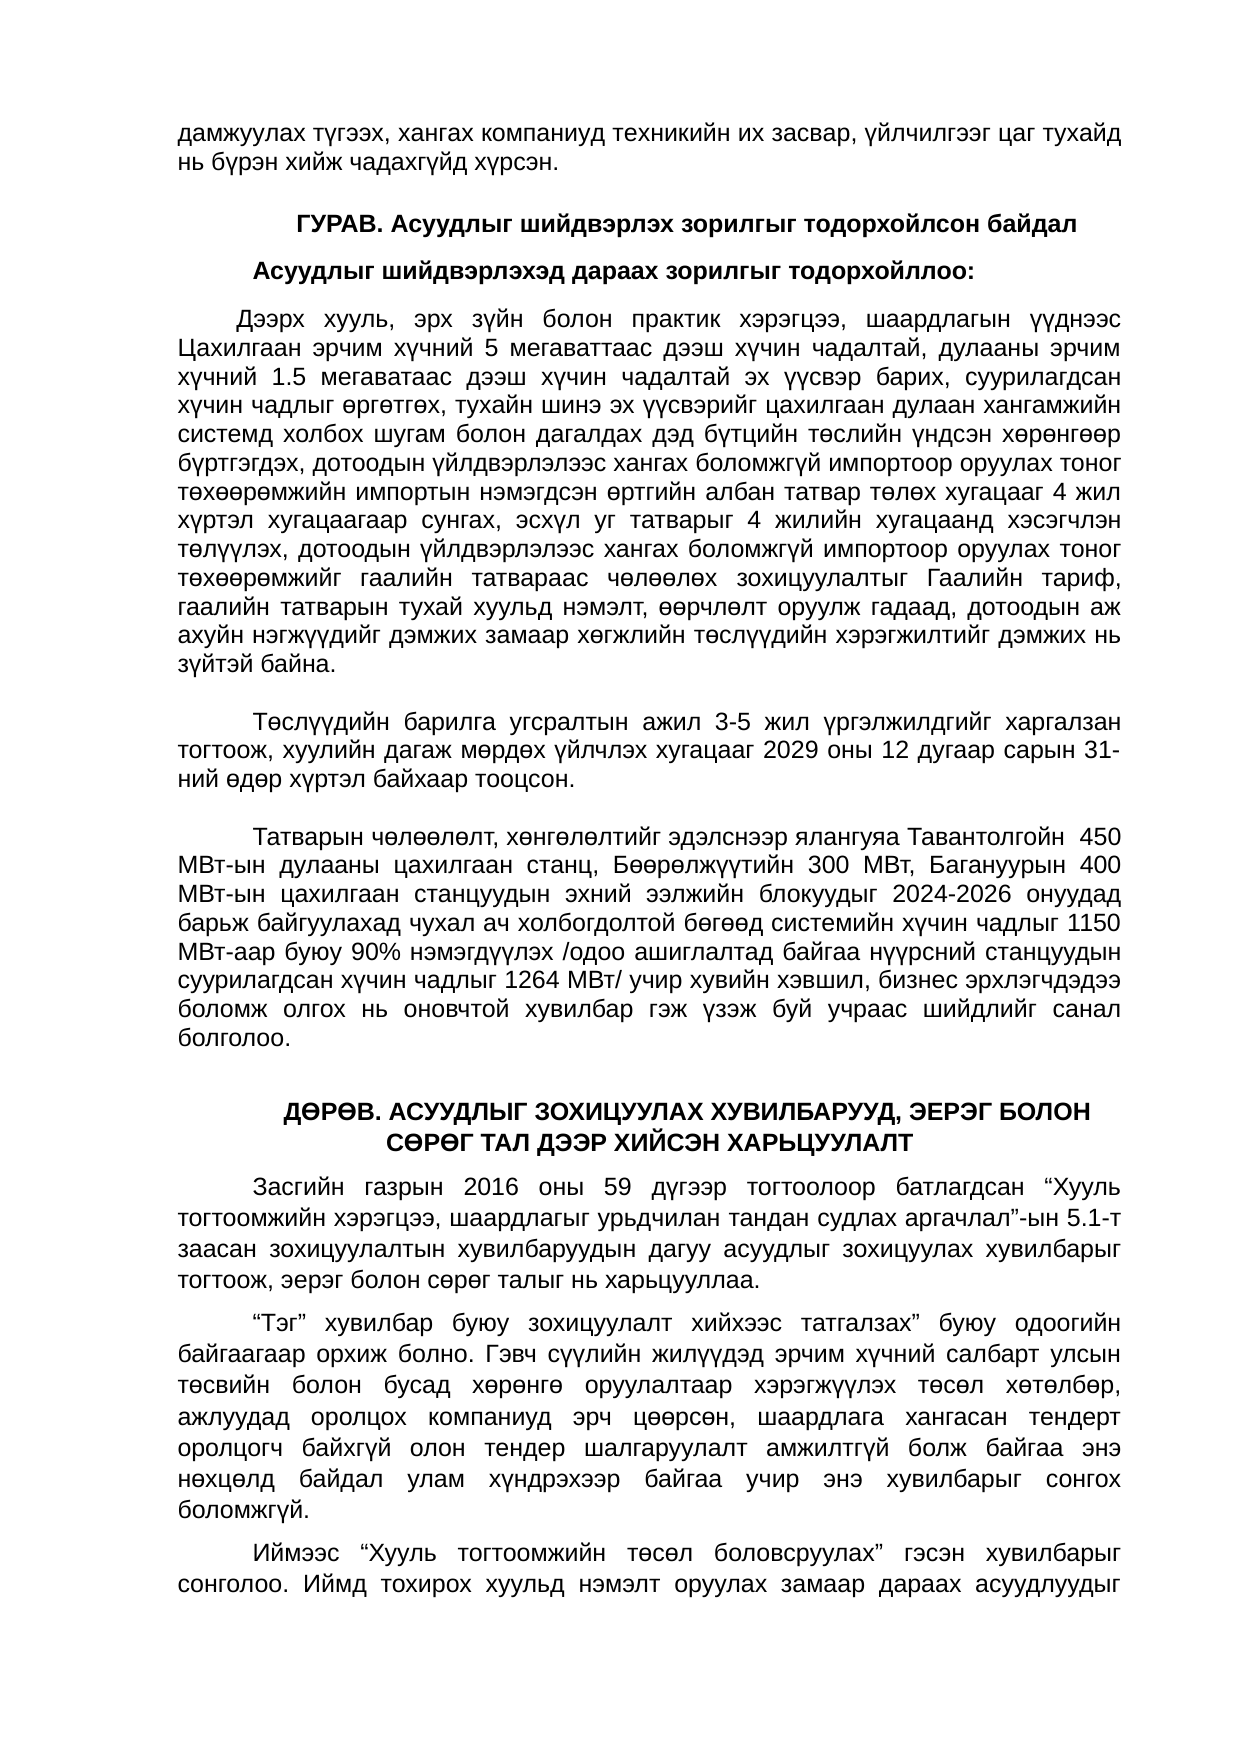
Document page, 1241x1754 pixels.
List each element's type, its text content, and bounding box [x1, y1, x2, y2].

text Төслүүдийн барилга угсралтын ажил 3-5 жил үргэлжилдгийг харгалзан тогтоож, хуулийн дагаж мөрдөх үйлчлэх хугацааг 2029 оны 12 дугаар сарын 31-ний өдөр хүртэл байхаар тооцсон. [177, 707, 1122, 793]
text “Тэг” хувилбар буюу зохицуулалт хийхээс татгалзах” буюу одоогийн байгаагаар орхиж болно. Гэвч сүүлийн жилүүдэд эрчим хүчний салбарт улсын төсвийн болон бусад хөрөнгө оруулалтаар хэрэгжүүлэх төсөл хөтөлбөр, ажлуудад оролцох компаниуд эрч цөөрсөн, шаардлага хангасан тендерт оролцогч байхгүй олон тендер шалгаруулалт амжилтгүй болж байгаа энэ нөхцөлд байдал улам хүндрэхээр байгаа учир энэ хувилбарыг сонгох боломжгүй. [177, 1308, 1122, 1523]
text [177, 1538, 1122, 1598]
text Дээрх хууль, эрх зүйн болон практик хэрэгцээ, шаардлагын үүднээс Цахилгаан эрчим хүчний 5 мегаваттаас дээш хүчин чадалтай, дулааны эрчим хүчний 1.5 мегаватаас дээш хүчин чадалтай эх үүсвэр барих, суурилагдсан хүчин чадлыг өргөтгөх, тухайн шинэ эх үүсвэрийг цахилгаан дулаан хангамжийн системд холбох шугам болон дагалдах дэд бүтцийн төслийн үндсэн хөрөнгөөр бүртгэгдэх, дотоодын үйлдвэрлэлээс хангах боломжгүй импортоор оруулах тоног төхөөрөмжийн импортын нэмэгдсэн өртгийн албан татвар төлөх хугацааг 4 жил хүртэл хугацаагаар сунгах, эсхүл уг татварыг 4 жилийн хугацаанд хэсэгчлэн төлүүлэх, дотоодын үйлдвэрлэлээс хангах боломжгүй импортоор оруулах тоног төхөөрөмжийг гаалийн татвараас чөлөөлөх зохицуулалтыг Гаалийн тариф, гаалийн татварын тухай хуульд нэмэлт, өөрчлөлт оруулж гадаад, дотоодын аж ахуйн нэгжүүдийг дэмжих замаар хөгжлийн төслүүдийн хэрэгжилтийг дэмжих нь зүйтэй байна. [177, 304, 1122, 678]
text Татварын чөлөөлөлт, хөнгөлөлтийг эдэлснээр ялангуяа Тавантолгойн 450 МВт-ын дулааны цахилгаан станц, Бөөрөлжүүтийн 300 МВт, Багануурын 400 МВт-ын цахилгаан станцуудын эхний ээлжийн блокуудыг 2024-2026 онуудад барьж байгуулахад чухал ач холбогдолтой бөгөөд системийн хүчин чадлыг 1150 МВт-аар буюу 90% нэмэгдүүлэх /одоо ашиглалтад байгаа нүүрсний станцуудын суурилагдсан хүчин чадлыг 1264 МВт/ учир хувийн хэвшил, бизнес эрхлэгчдэдээ боломж олгох нь оновчтой хувилбар гэж үзэж буй учраас шийдлийг санал болголоо. [177, 822, 1122, 1052]
text ГУРАВ. Асуудлыг шийдвэрлэх зорилгыг тодорхойлсон байдал [177, 209, 1122, 237]
text Асуудлыг шийдвэрлэхэд дараах зорилгыг тодорхойллоо: [177, 256, 1122, 285]
text ДӨРӨВ. АСУУДЛЫГ ЗОХИЦУУЛАХ ХУВИЛБАРУУД, ЭЕРЭГ БОЛОН СӨРӨГ ТАЛ ДЭЭР ХИЙСЭН ХАРЬЦУУЛАЛТ [177, 1097, 1122, 1157]
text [177, 118, 1122, 176]
text Засгийн газрын 2016 оны 59 дүгээр тогтоолоор батлагдсан “Хууль тогтоомжийн хэрэгцээ, шаардлагыг урьдчилан тандан судлах аргачлал”-ын 5.1-т заасан зохицуулалтын хувилбаруудын дагуу асуудлыг зохицуулах хувилбарыг тогтоож, эерэг болон сөрөг талыг нь харьцууллаа. [177, 1172, 1122, 1293]
